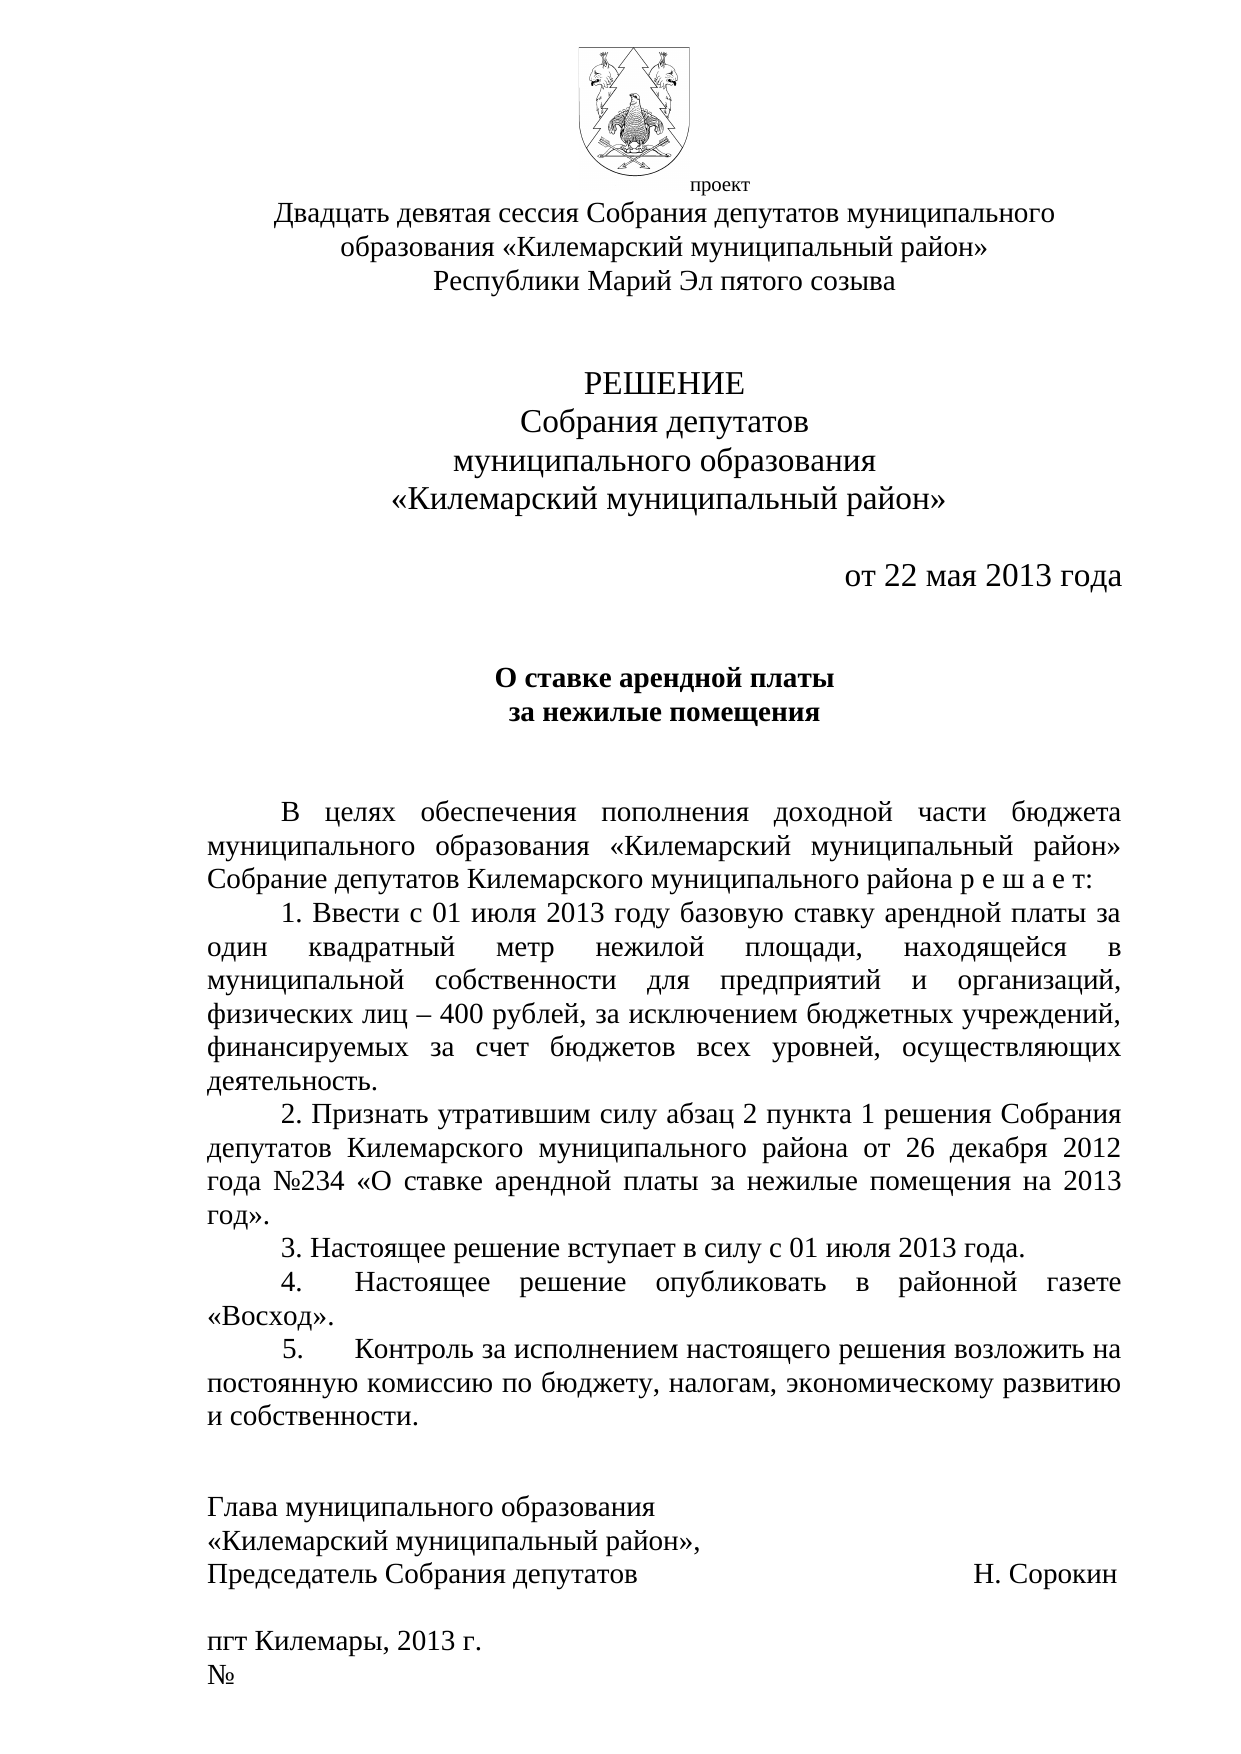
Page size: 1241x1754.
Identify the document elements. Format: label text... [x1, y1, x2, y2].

text 1. Ввести с 01 июля 2013 году базовую ставку арендной платы за один квадратный метр нежилой площади, находящейся в муниципальной собственности для предприятий и организаций, физических лиц – 400 рублей, за исключением бюджетных учреждений, финансируемых за счет бюджетов всех уровней, осуществляющих деятельность. [207, 895, 1122, 1096]
text Республики Марий Эл пятого созыва [207, 263, 1122, 296]
text В целях обеспечения пополнения доходной части бюджета муниципального образования «Килемарский муниципальный район» Собрание депутатов Килемарского муниципального района р е ш а е т: [207, 794, 1122, 895]
text О ставке арендной платы [207, 660, 1122, 694]
text муниципального образования [207, 440, 1122, 478]
subtitle Глава муниципального образования [207, 1489, 1122, 1523]
text «Килемарский муниципальный район» [207, 478, 1122, 517]
text 4. Настоящее решение опубликовать в районной газете «Восход». [207, 1264, 1122, 1331]
text Двадцать девятая сессия Собрания депутатов муниципального образования «Килемарский муниципальный район» [207, 196, 1122, 263]
text 5. Контроль за исполнением настоящего решения возложить на постоянную комиссию по бюджету, налогам, экономическому развитию и собственности. [207, 1331, 1122, 1432]
text проект [207, 47, 1122, 196]
text РЕШЕНИЕ [207, 363, 1122, 402]
text № [207, 1657, 1122, 1691]
text от 22 мая 2013 года [207, 555, 1122, 593]
text 2. Признать утратившим силу абзац 2 пункта 1 решения Собрания депутатов Килемарского муниципального района от 26 декабря 2012 года №234 «О ставке арендной платы за нежилые помещения на 2013 год». [207, 1096, 1122, 1231]
subtitle Председатель Собрания депутатов Н. Сорокин [207, 1556, 1122, 1590]
text за нежилые помещения [207, 694, 1122, 727]
subtitle «Килемарский муниципальный район», [207, 1523, 1122, 1556]
text 3. Настоящее решение вступает в силу с 01 июля 2013 года. [207, 1231, 1122, 1264]
text Собрания депутатов [207, 402, 1122, 440]
text пгт Килемары, 2013 г. [207, 1623, 1122, 1657]
picture [578, 47, 690, 191]
